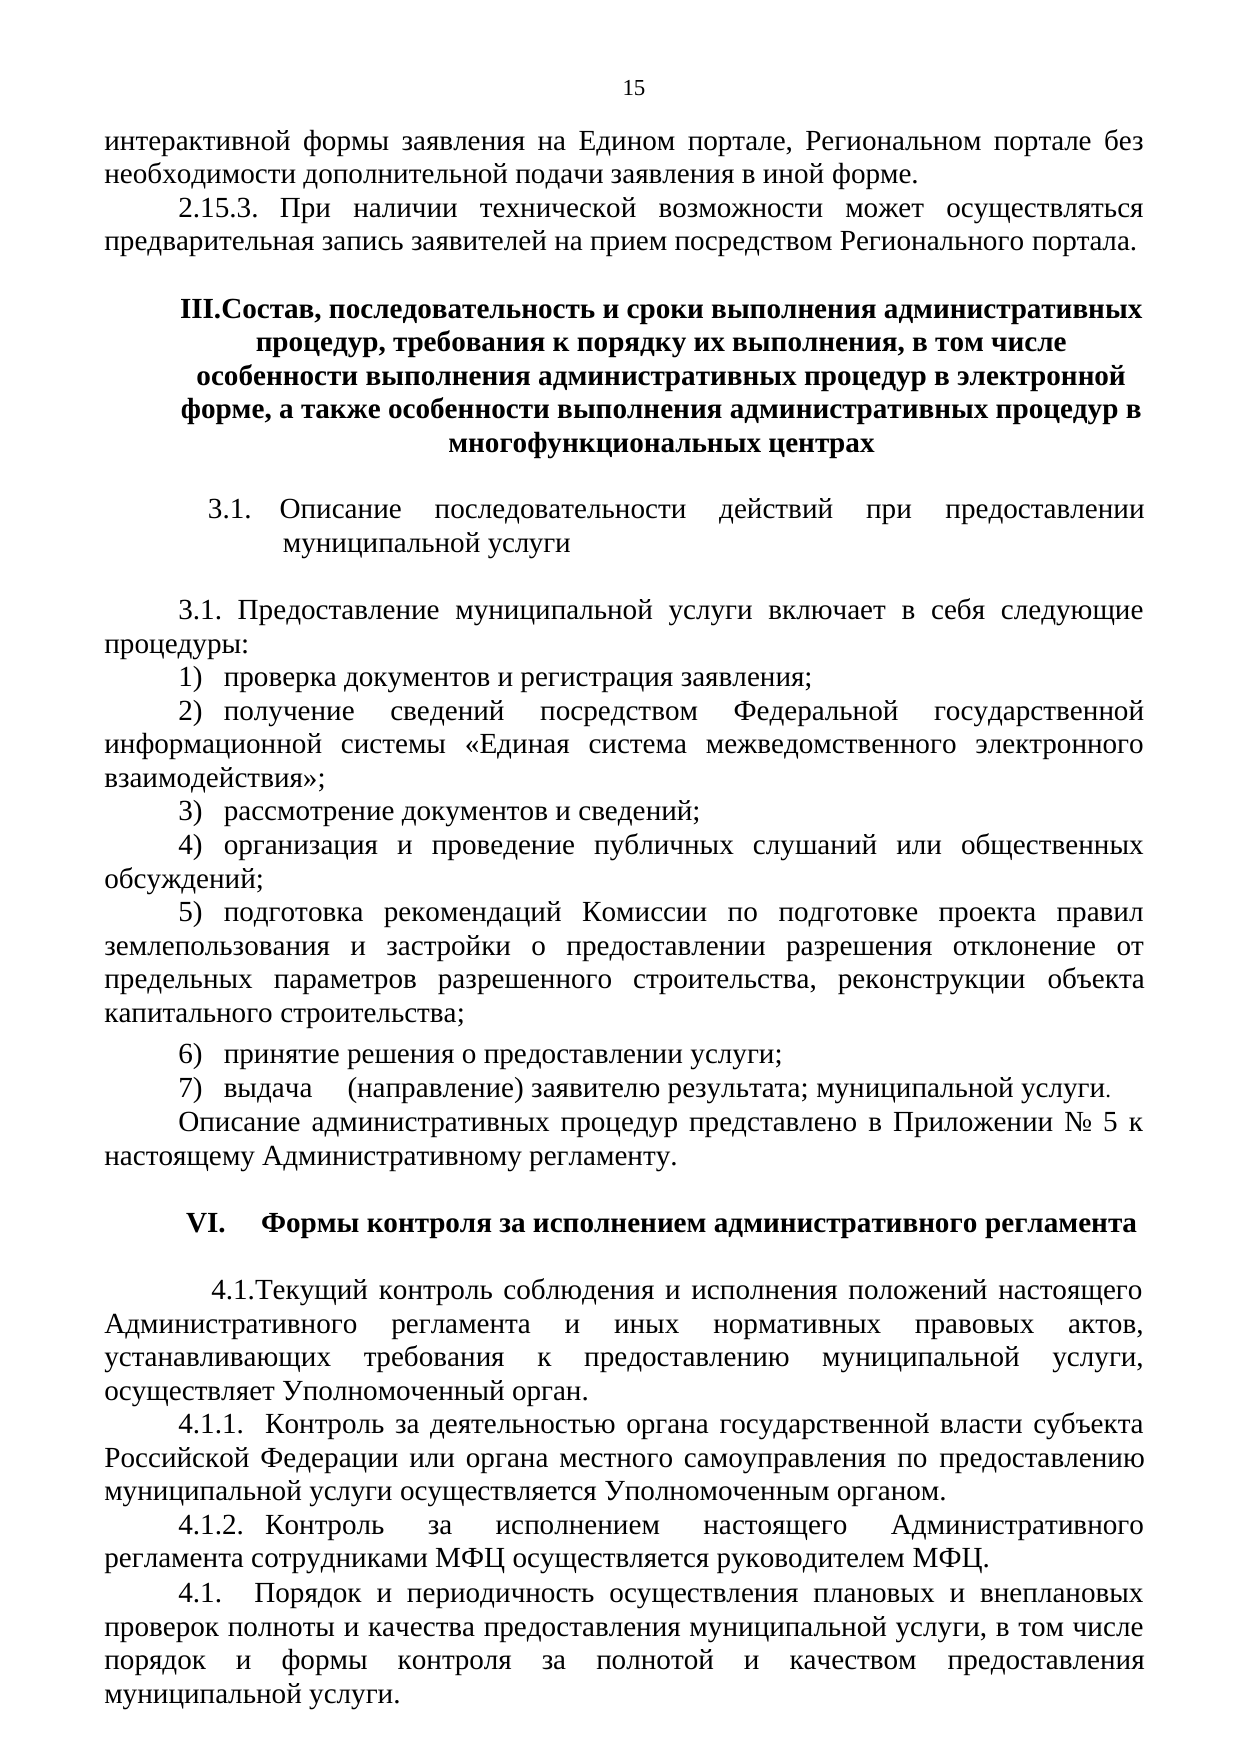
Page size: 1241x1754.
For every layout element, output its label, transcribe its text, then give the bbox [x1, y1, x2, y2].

list проверка документов и регистрация заявления; [104, 659, 1144, 693]
list рассмотрение документов и сведений; [104, 794, 1144, 827]
list организация и проведение публичных слушаний или общественных обсуждений; [104, 827, 1144, 894]
text 3.1. Предоставление муниципальной услуги включает в себя следующие процедуры: [104, 592, 1144, 659]
list Контроль за исполнением настоящего Административного регламента сотрудниками МФЦ осуществляется руководителем МФЦ. [104, 1507, 1144, 1574]
text 4.1.Текущий контроль соблюдения и исполнения положений настоящего Административного регламента и иных нормативных правовых актов, устанавливающих требования к предоставлению муниципальной услуги, осуществляет Уполномоченный орган. [104, 1272, 1144, 1406]
subtitle III.Состав, последовательность и сроки выполнения административных процедур, требования к порядку их выполнения, в том числе особенности выполнения административных процедур в электронной форме, а также особенности выполнения административных процедур в многофункциональных центрах [178, 291, 1144, 459]
text Описание административных процедур представлено в Приложении № 5 к настоящему Административному регламенту. [104, 1104, 1144, 1171]
list Описание последовательности действий при предоставлении муниципальной услуги [208, 492, 1144, 559]
list принятие решения о предоставлении услуги; [104, 1037, 1144, 1071]
list выдача (направление) заявителю результата; муниципальной услуги. [104, 1071, 1144, 1104]
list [104, 123, 1144, 190]
list Контроль за деятельностью органа государственной власти субъекта Российской Федерации или органа местного самоуправления по предоставлению муниципальной услуги осуществляется Уполномоченным органом. [104, 1406, 1144, 1507]
list При наличии технической возможности может осуществляться предварительная запись заявителей на прием посредством Регионального портала. [104, 190, 1144, 257]
list Порядок и периодичность осуществления плановых и внеплановых проверок полноты и качества предоставления муниципальной услуги, в том числе порядок и формы контроля за полнотой и качеством предоставления муниципальной услуги. [104, 1575, 1144, 1709]
list подготовка рекомендаций Комиссии по подготовке проекта правил землепользования и застройки о предоставлении разрешения отклонение от предельных параметров разрешенного строительства, реконструкции объекта капитального строительства; [104, 894, 1144, 1028]
subtitle Формы контроля за исполнением административного регламента [186, 1206, 1144, 1239]
list получение сведений посредством Федеральной государственной информационной системы «Единая система межведомственного электронного взаимодействия»; [104, 693, 1144, 794]
